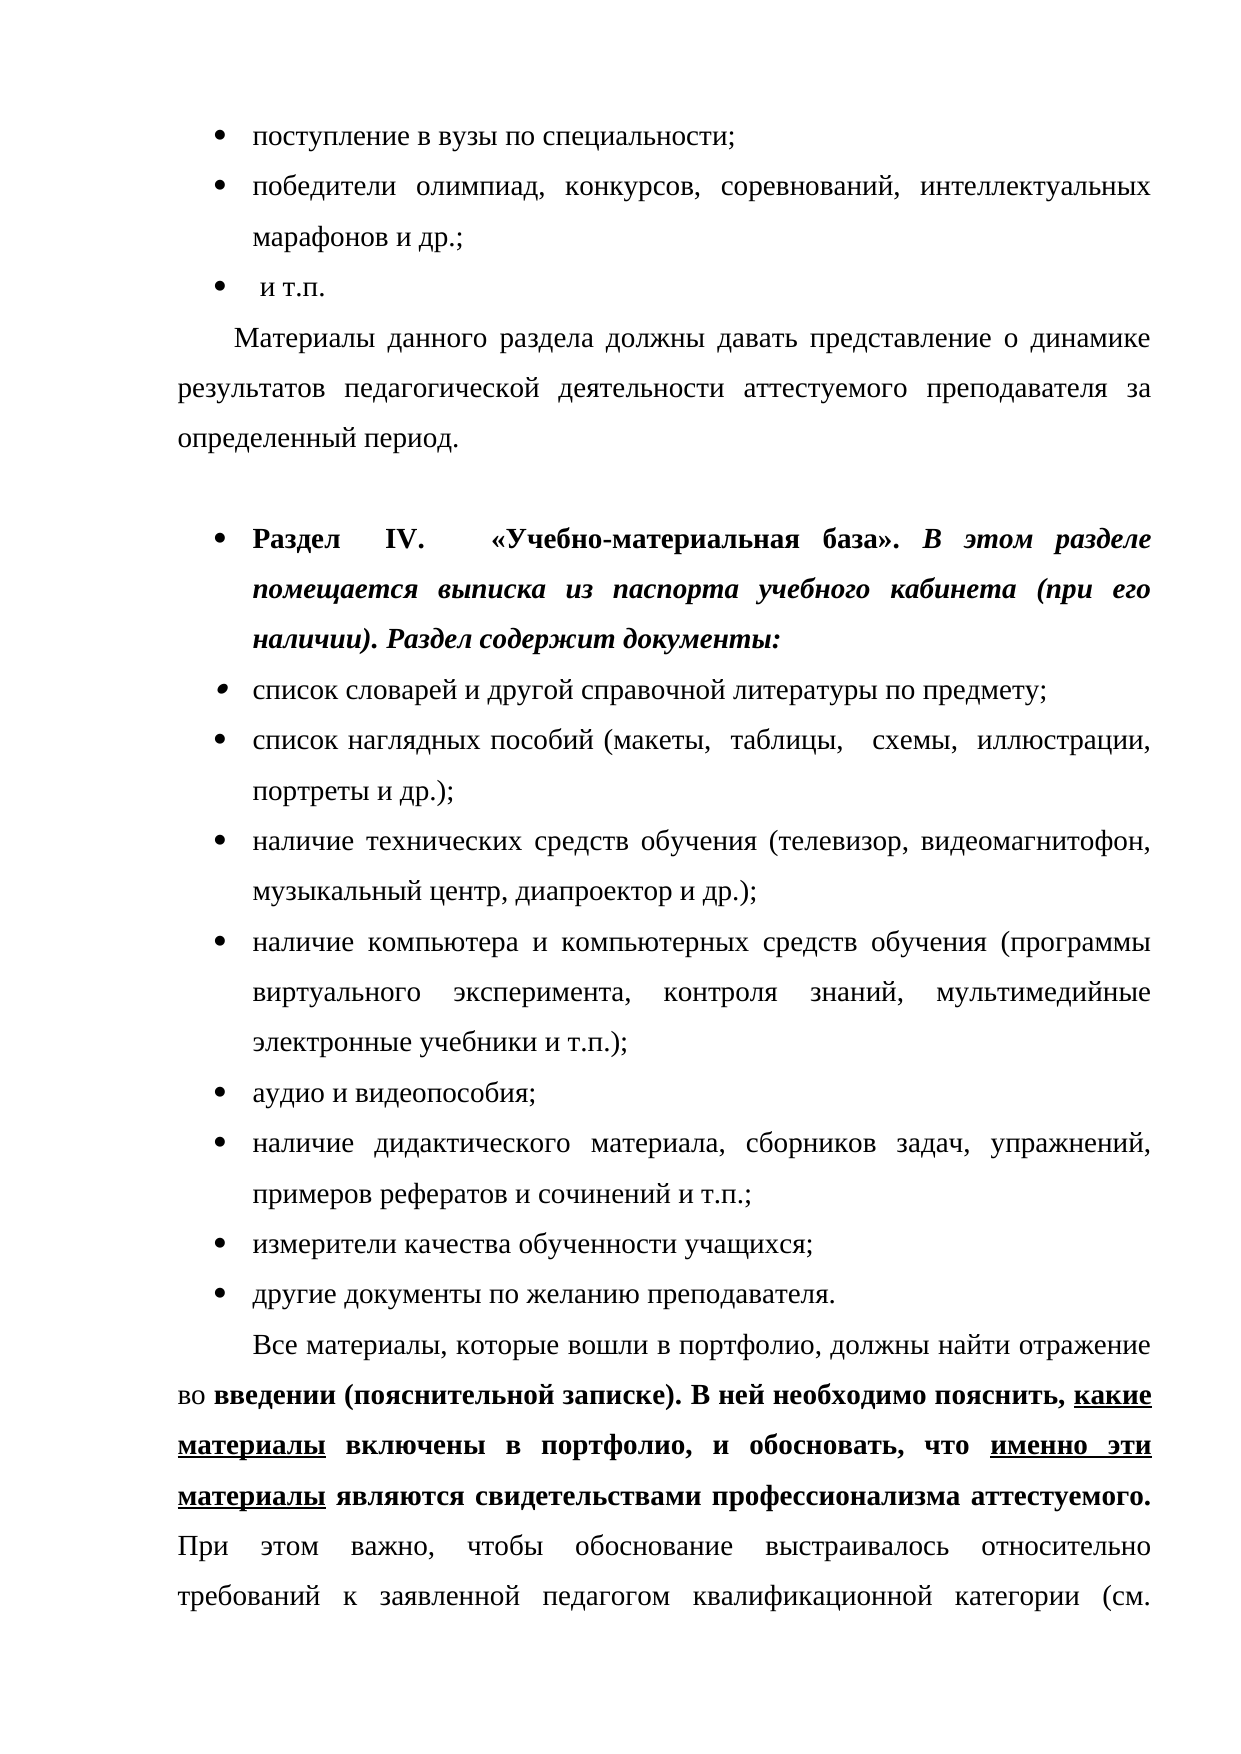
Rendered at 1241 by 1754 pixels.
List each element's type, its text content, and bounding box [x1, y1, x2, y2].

list победители олимпиад, конкурсов, соревнований, интеллектуальных марафонов и др.; [215, 168, 1152, 252]
list и т.п. [215, 269, 1152, 303]
list измерители качества обученности учащихся; [215, 1226, 1152, 1260]
list список наглядных пособий (макеты, таблицы, схемы, иллюстрации, портреты и др.); [215, 722, 1152, 806]
list наличие компьютера и компьютерных средств обучения (программы виртуального эксперимента, контроля знаний, мультимедийные электронные учебники и т.п.); [215, 924, 1152, 1058]
text Материалы данного раздела должны давать представление о динамике результатов педагогической деятельности аттестуемого преподавателя за определенный период. [177, 320, 1152, 454]
list наличие дидактического материала, сборников задач, упражнений, примеров рефератов и сочинений и т.п.; [215, 1125, 1152, 1209]
list поступление в вузы по специальности; [215, 118, 1152, 152]
list аудио и видеопособия; [215, 1075, 1152, 1108]
list наличие технических средств обучения (телевизор, видеомагнитофон, музыкальный центр, диапроектор и др.); [215, 823, 1152, 907]
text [177, 1327, 1152, 1612]
list список словарей и другой справочной литературы по предмету; [215, 672, 1152, 706]
list Раздел IV. «Учебно-материальная база». В этом разделе помещается выписка из паспорта учебного кабинета (при его наличии). Раздел содержит документы: [215, 521, 1152, 655]
list другие документы по желанию преподавателя. [215, 1276, 1152, 1310]
